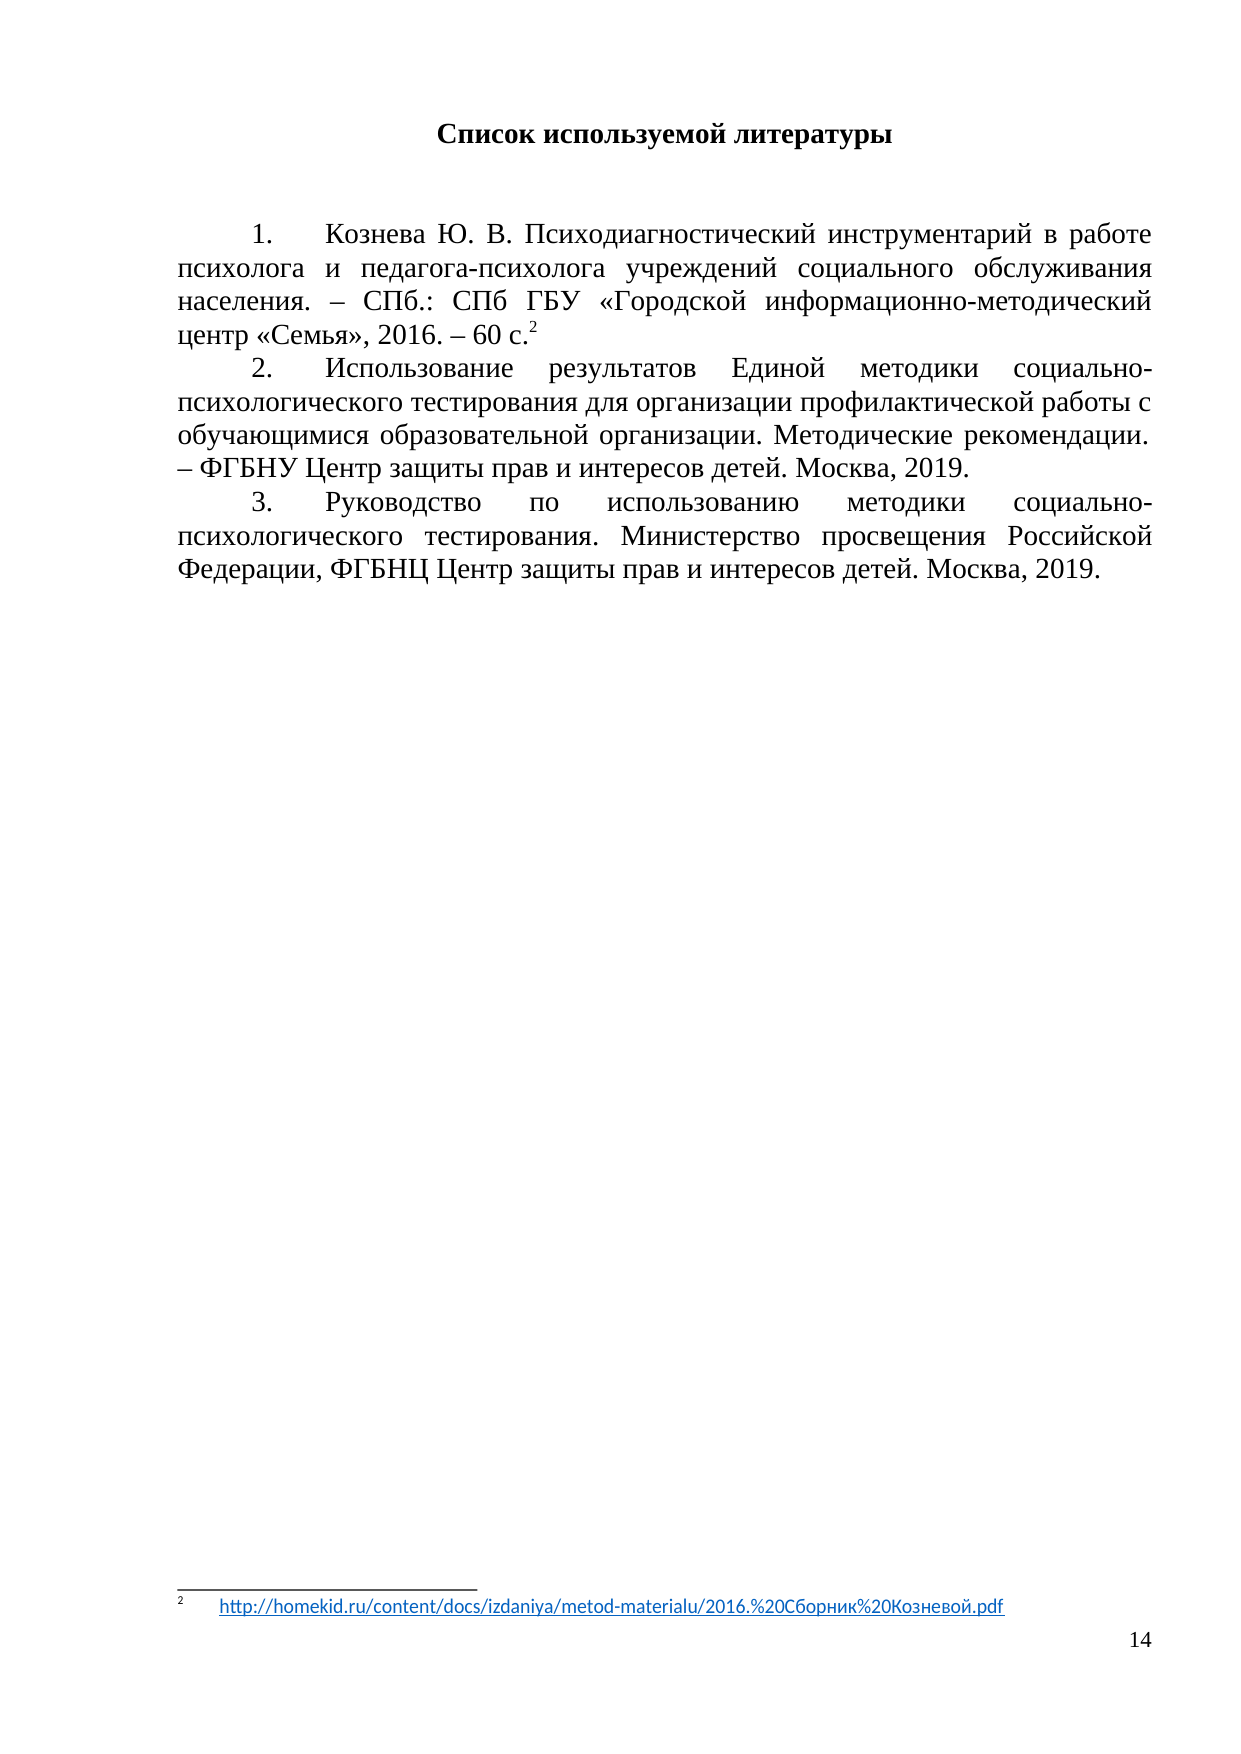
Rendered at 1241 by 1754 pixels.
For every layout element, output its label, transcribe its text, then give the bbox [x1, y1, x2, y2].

subtitle Список используемой литературы [270, 116, 1059, 149]
list ФГБНУ Центр защиты прав и интересов детей. Москва, 2019. [177, 451, 1169, 484]
list Использование результатов Единой методики социально- психологического тестирования для организации профилактической работы с обучающимися образовательной организации. Методические рекомендации. [177, 350, 1153, 451]
list Кознева Ю. В. Психодиагностический инструментарий в работе психолога и педагога-психолога учреждений социального обслуживания населения. – СПб.: СПб ГБУ «Городской информационно-методический центр «Семья», 2016. – 60 с.2 [177, 216, 1152, 350]
text 2 http://homekid.ru/content/docs/izdaniya/metod-materialu/2016.%20Сборник%20Козневой.pdf [177, 1593, 1169, 1618]
list Руководство по использованию методики социально- психологического тестирования. Министерство просвещения Российской Федерации, ФГБНЦ Центр защиты прав и интересов детей. Москва, 2019. [177, 484, 1152, 585]
